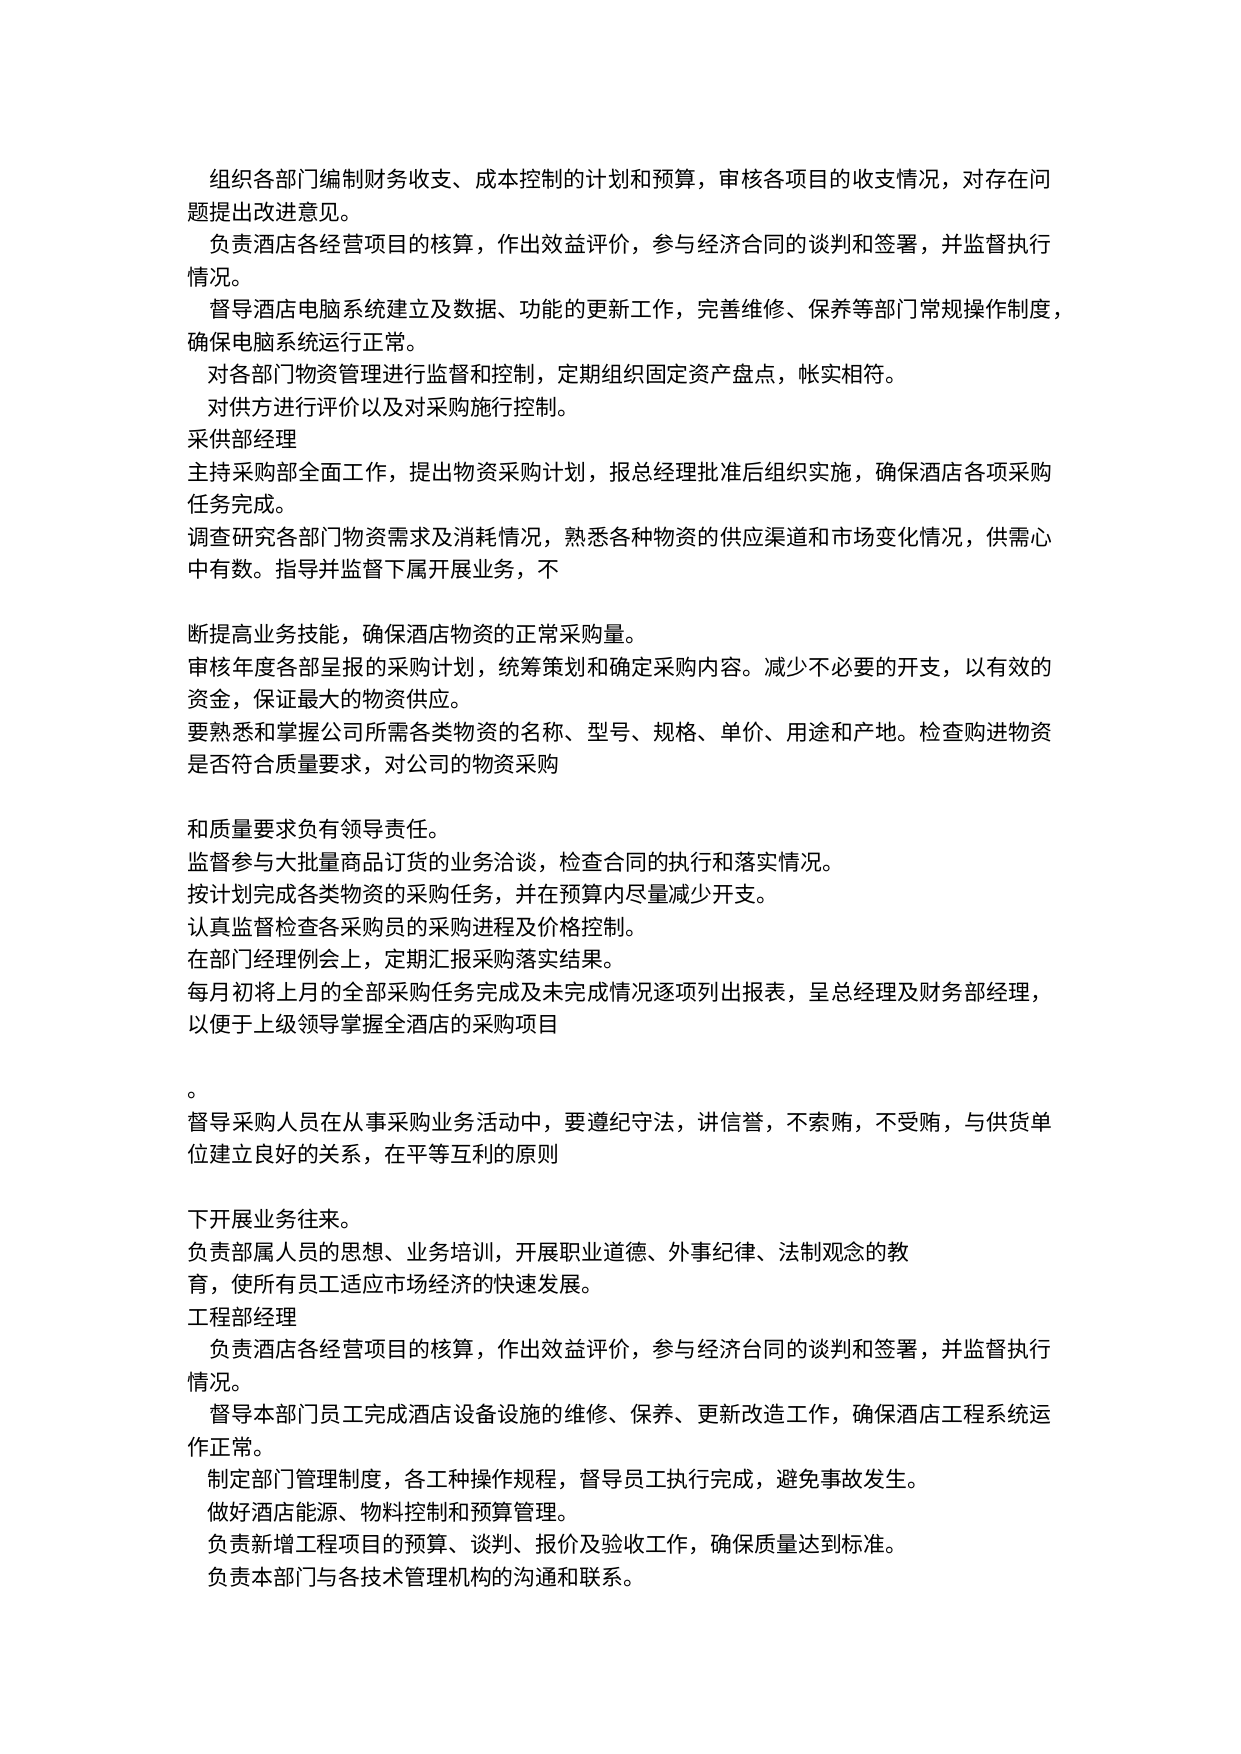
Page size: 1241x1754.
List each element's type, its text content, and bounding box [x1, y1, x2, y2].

text 。 [187, 1072, 1053, 1104]
text 采供部经理 [187, 422, 1053, 454]
text 每月初将上月的全部采购任务完成及未完成情况逐项列出报表，呈总经理及财务部经理，以便于上级领导掌握全酒店的采购项目 [187, 974, 1053, 1039]
text 负责本部门与各技术管理机构的沟通和联系。 [187, 1559, 1053, 1592]
text 负责酒店各经营项目的核算，作出效益评价，参与经济台同的谈判和签署，并监督执行情况。 [187, 1332, 1053, 1397]
text 主持采购部全面工作，提出物资采购计划，报总经理批准后组织实施，确保酒店各项采购任务完成。 [187, 454, 1053, 519]
text 按计划完成各类物资的采购任务，并在预算内尽量减少开支。 [187, 877, 1053, 909]
text 对各部门物资管理进行监督和控制，定期组织固定资产盘点，帐实相符。 [187, 357, 1053, 389]
text 审核年度各部呈报的采购计划，统筹策划和确定采购内容。减少不必要的开支，以有效的资金，保证最大的物资供应。 [187, 649, 1053, 714]
text 在部门经理例会上，定期汇报采购落实结果。 [187, 942, 1053, 974]
text 做好酒店能源、物料控制和预算管理。 [187, 1494, 1053, 1527]
text 下开展业务往来。 [187, 1202, 1053, 1234]
text 要熟悉和掌握公司所需各类物资的名称、型号、规格、单价、用途和产地。检查购进物资是否符合质量要求，对公司的物资采购 [187, 714, 1053, 779]
text 调查研究各部门物资需求及消耗情况，熟悉各种物资的供应渠道和市场变化情况，供需心中有数。指导并监督下属开展业务，不 [187, 519, 1053, 584]
text 制定部门管理制度，各工种操作规程，督导员工执行完成，避免事故发生。 [187, 1462, 1053, 1494]
text 督导酒店电脑系统建立及数据、功能的更新工作，完善维修、保养等部门常规操作制度，确保电脑系统运行正常。 [187, 292, 1053, 357]
text 负责部属人员的思想、业务培训，开展职业道德、外事纪律、法制观念的教 [187, 1234, 1053, 1267]
text 督导本部门员工完成酒店设备设施的维修、保养、更新改造工作，确保酒店工程系统运作正常。 [187, 1397, 1053, 1462]
text 工程部经理 [187, 1299, 1053, 1332]
text 监督参与大批量商品订货的业务洽谈，检查合同的执行和落实情况。 [187, 844, 1053, 877]
text 和质量要求负有领导责任。 [187, 812, 1053, 844]
text 断提高业务技能，确保酒店物资的正常采购量。 [187, 617, 1053, 649]
text 育，使所有员工适应市场经济的快速发展。 [187, 1267, 1053, 1299]
text 对供方进行评价以及对采购施行控制。 [187, 389, 1053, 422]
text 负责新增工程项目的预算、谈判、报价及验收工作，确保质量达到标准。 [187, 1527, 1053, 1559]
text 负责酒店各经营项目的核算，作出效益评价，参与经济合同的谈判和签署，并监督执行情况。 [187, 227, 1053, 292]
text 认真监督检查各采购员的采购进程及价格控制。 [187, 909, 1053, 942]
text 督导采购人员在从事采购业务活动中，要遵纪守法，讲信誉，不索贿，不受贿，与供货单位建立良好的关系，在平等互利的原则 [187, 1104, 1053, 1169]
text 组织各部门编制财务收支、成本控制的计划和预算，审核各项目的收支情况，对存在问题提出改进意见。 [187, 162, 1053, 227]
